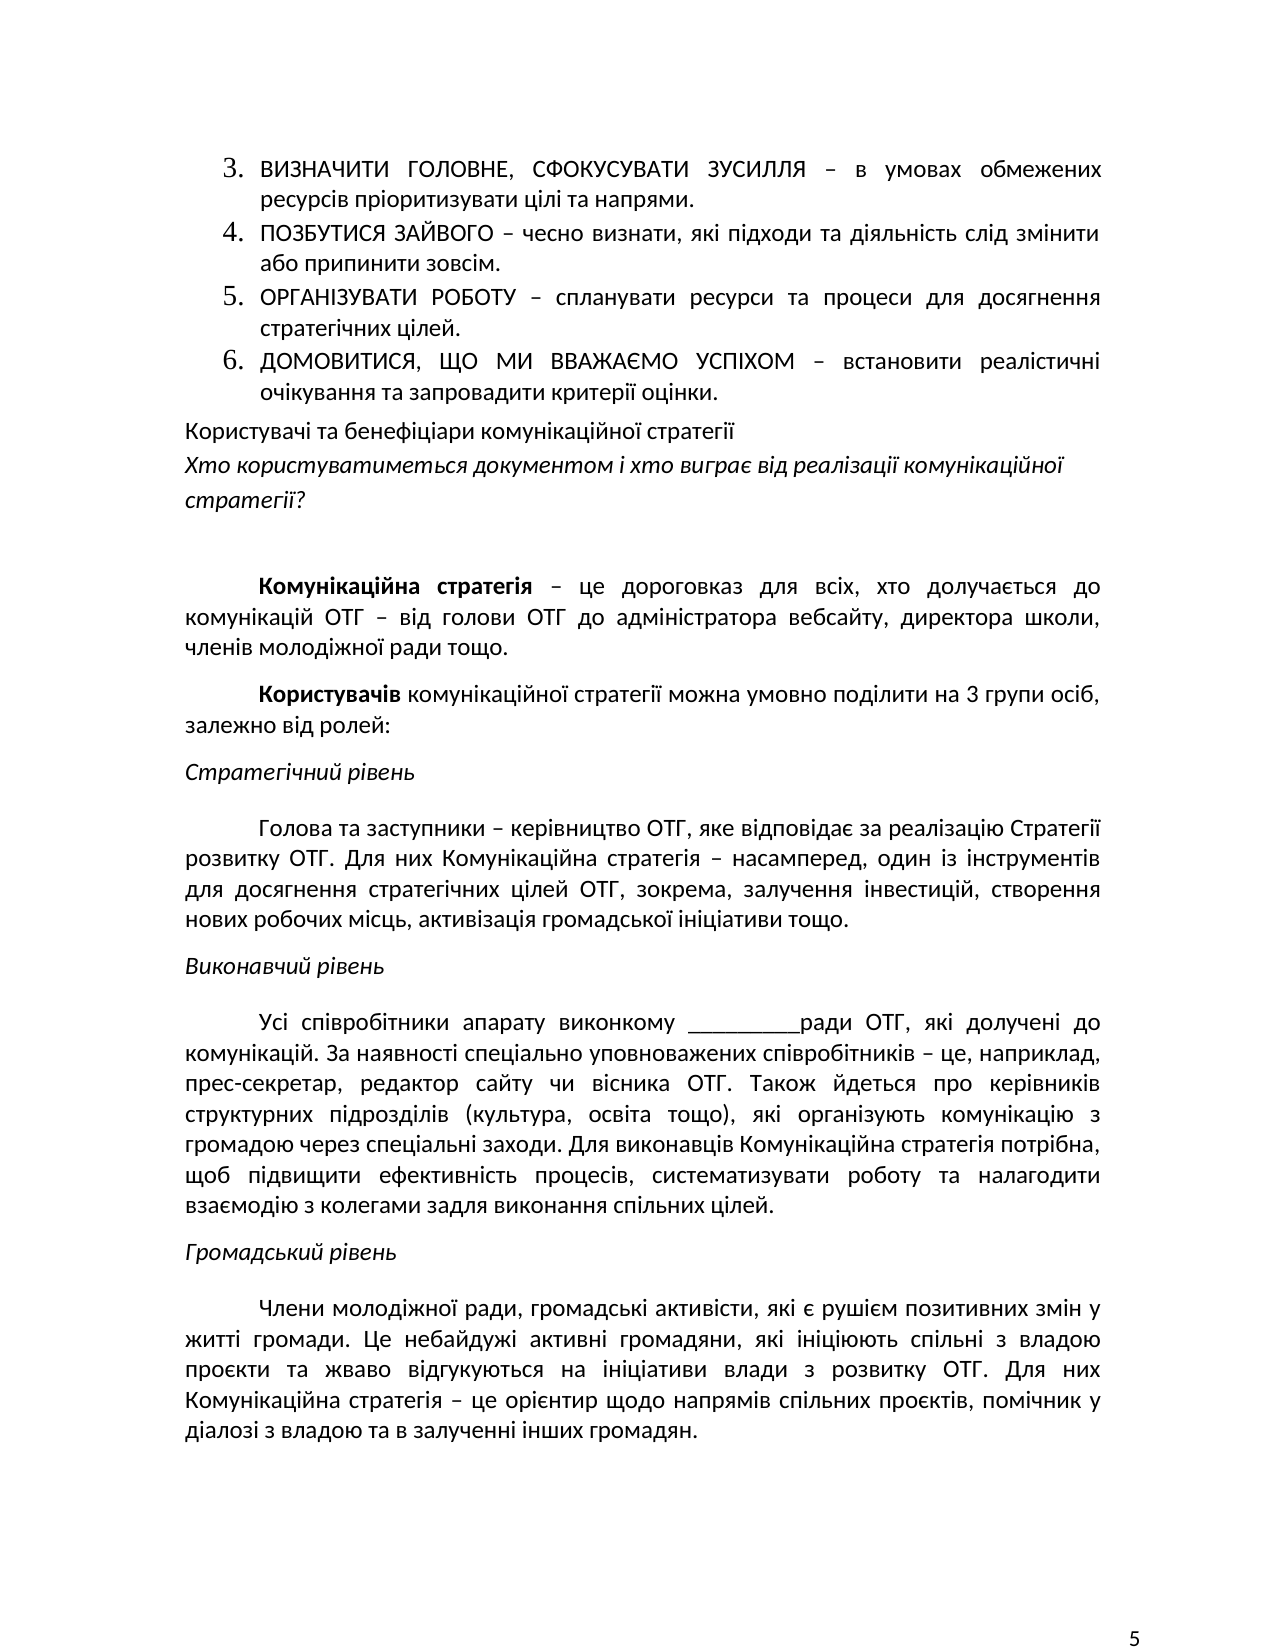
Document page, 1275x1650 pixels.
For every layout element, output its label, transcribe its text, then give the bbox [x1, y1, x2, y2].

list ПОЗБУТИСЯ ЗАЙВОГО – чесно визнати, які підходи та діяльність слід змінити або припинити зовсім. [222, 214, 1101, 278]
list ДОМОВИТИСЯ, ЩО МИ ВВАЖАЄМО УСПІХОМ – встановити реалістичні очікування та запровадити критерії оцінки. [222, 342, 1102, 406]
text Користувачів комунікаційної стратегії можна умовно поділити на 3 групи осіб, залежно від ролей: [185, 678, 1101, 739]
text Комунікаційна стратегія – це дороговказ для всіх, хто долучається до комунікацій ОТГ – від голови ОТГ до адміністратора вебсайту, директора школи, членів молодіжної ради тощо. [185, 570, 1101, 662]
text Громадський рівень [185, 1236, 1125, 1267]
text Члени молодіжної ради, громадські активісти, які є рушієм позитивних змін у житті громади. Це небайдужі активні громадяни, які ініціюють спільні з владою проєкти та жваво відгукуються на ініціативи влади з розвитку ОТГ. Для них Комунікаційна стратегія – це орієнтир щодо напрямів спільних проєктів, помічник у діалозі з владою та в залученні інших громадян. [185, 1292, 1102, 1445]
text Хто користуватиметься документом і хто виграє від реалізації комунікаційної стратегії? [185, 449, 1066, 514]
text Користувачі та бенефіціари комунікаційної стратегії [185, 416, 1125, 446]
text Стратегічний рівень [185, 756, 1125, 786]
list ОРГАНІЗУВАТИ РОБОТУ – спланувати ресурси та процеси для досягнення стратегічних цілей. [222, 278, 1102, 342]
text Усі співробітники апарату виконкому _________ради ОТГ, які долучені до комунікацій. За наявності спеціально уповноважених співробітників – це, наприклад, прес-секретар, редактор сайту чи вісника ОТГ. Також йдеться про керівників структурних підрозділів (культура, освіта тощо), які організують комунікацію з громадою через спеціальні заходи. Для виконавців Комунікаційна стратегія потрібна, щоб підвищити ефективність процесів, систематизувати роботу та налагодити взаємодію з колегами задля виконання спільних цілей. [185, 1006, 1102, 1220]
text Виконавчий рівень [185, 950, 1125, 981]
list ВИЗНАЧИТИ ГОЛОВНЕ, СФОКУСУВАТИ ЗУСИЛЛЯ ‒ в умовах обмежених ресурсів пріоритизувати цілі та напрями. [222, 150, 1102, 214]
text Голова та заступники – керівництво ОТГ, яке відповідає за реалізацію Стратегії розвитку ОТГ. Для них Комунікаційна стратегія – насамперед, один із інструментів для досягнення стратегічних цілей ОТГ, зокрема, залучення інвестицій, створення нових робочих місць, активізація громадської ініціативи тощо. [185, 812, 1102, 934]
